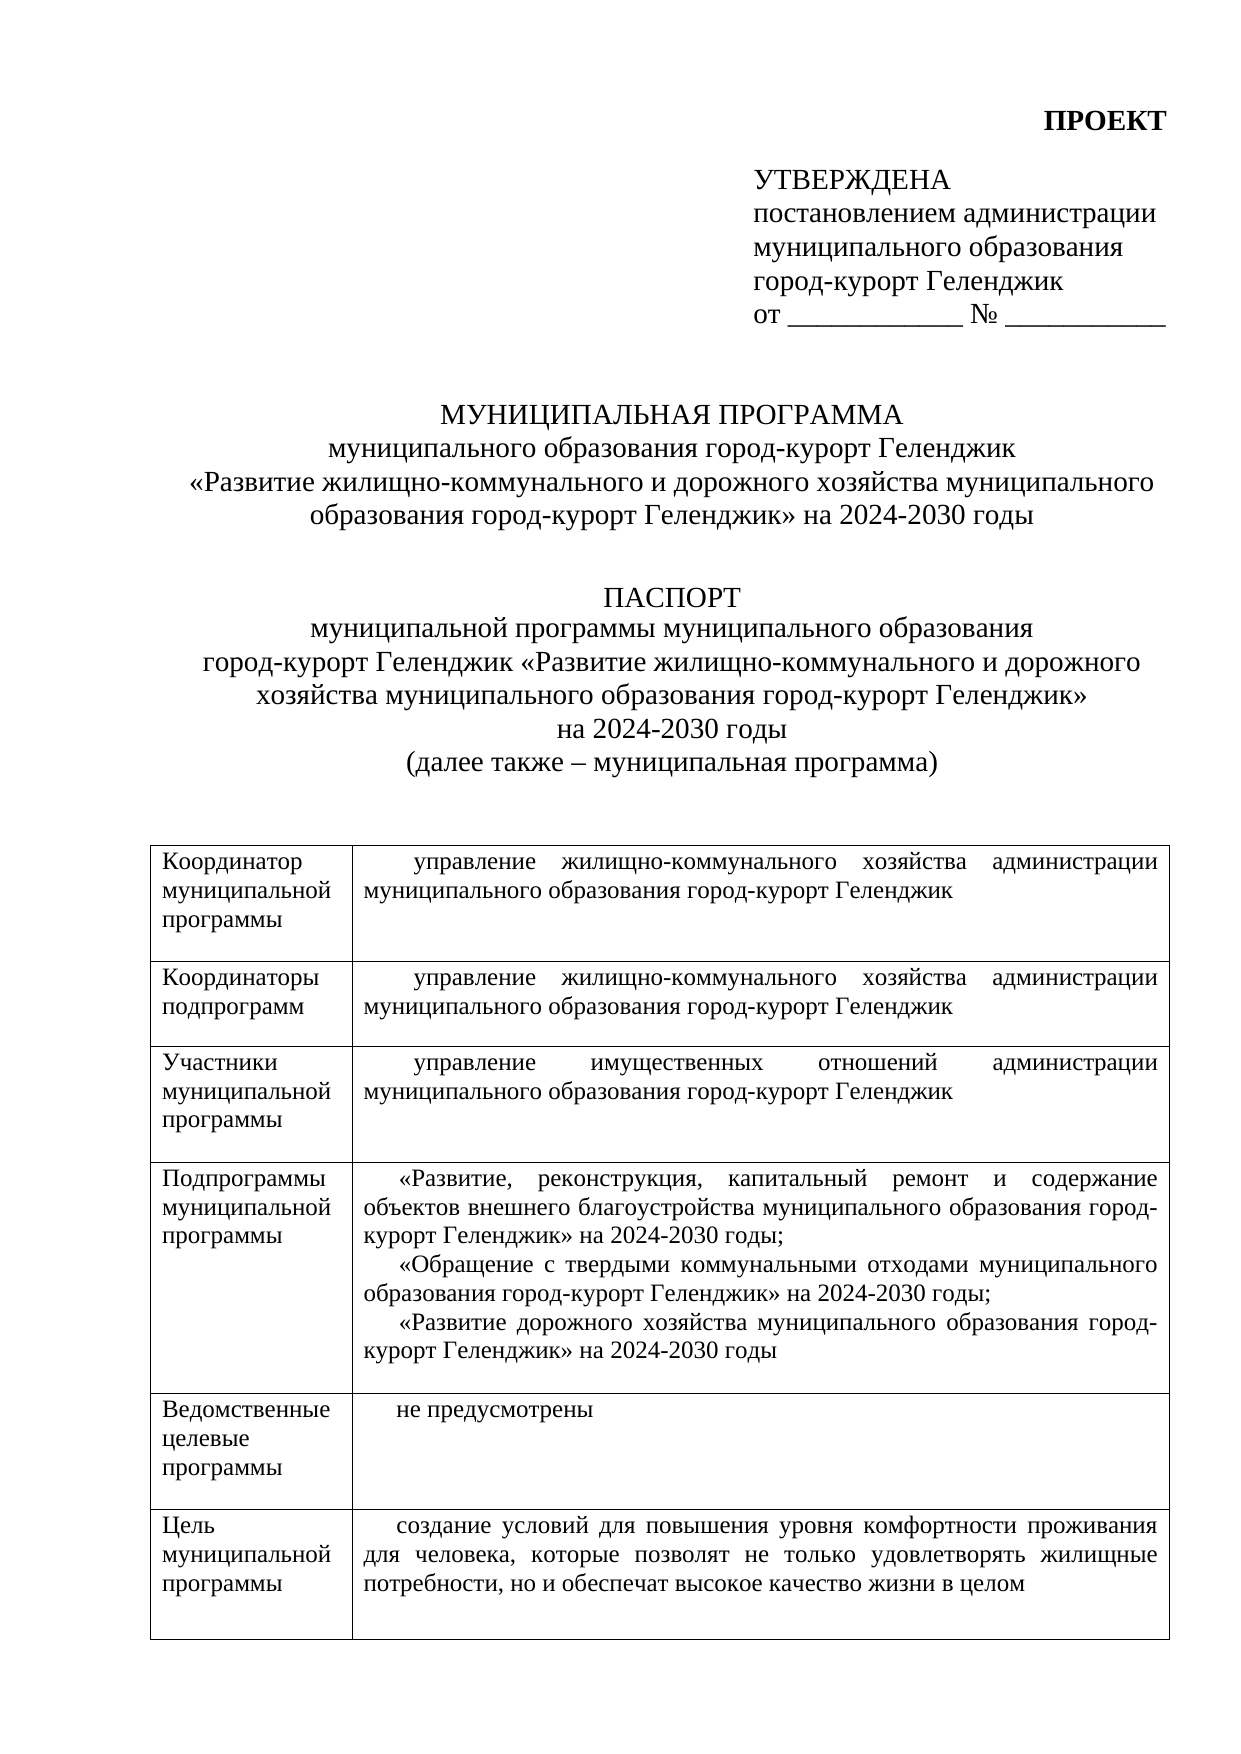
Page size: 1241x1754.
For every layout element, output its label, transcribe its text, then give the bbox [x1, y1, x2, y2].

table_header Координатор муниципальной программы [151, 846, 352, 961]
text муниципальной программы муниципального образования [177, 614, 1167, 644]
text от ____________ № ___________ [177, 296, 1167, 330]
table_header управление жилищно-коммунального хозяйства администрации муниципального образования город-курорт Геленджик [353, 846, 1169, 961]
text ПАСПОРТ [177, 584, 1167, 614]
table_cell Подпрограммы муниципальной программы [151, 1163, 352, 1393]
text муниципального образования город-курорт Геленджик [177, 430, 1167, 464]
text (далее также – муниципальная программа) [177, 744, 1167, 778]
text город-курорт Геленджик «Развитие жилищно-коммунального и дорожного хозяйства муниципального образования город-курорт Геленджик» [177, 644, 1167, 711]
text МУНИЦИПАЛЬНАЯ ПРОГРАММА [177, 397, 1167, 430]
text УТВЕРЖДЕНА [177, 162, 1167, 196]
table_cell создание условий для повышения уровня комфортности проживания для человека, которые позволят не только удовлетворять жилищные потребности, но и обеспечат высокое качество жизни в целом [353, 1510, 1169, 1638]
text ПРОЕКТ [177, 103, 1167, 136]
table_cell Координаторы подпрограмм [151, 962, 352, 1046]
table_cell управление имущественных отношений администрации муниципального образования город-курорт Геленджик [353, 1047, 1169, 1162]
table_cell управление жилищно-коммунального хозяйства администрации муниципального образования город-курорт Геленджик [353, 962, 1169, 1046]
text «Развитие жилищно-коммунального и дорожного хозяйства муниципального образования город-курорт Геленджик» на 2024-2030 годы [177, 464, 1167, 531]
table_cell Цель муниципальной программы [151, 1510, 352, 1638]
text город-курорт Геленджик [177, 263, 1167, 296]
text муниципального образования [177, 229, 1167, 263]
table_cell Участники муниципальной программы [151, 1047, 352, 1162]
text постановлением администрации [177, 196, 1167, 229]
table_cell «Развитие, реконструкция, капитальный ремонт и содержание объектов внешнего благоустройства муниципального образования город-курорт Геленджик» на 2024-2030 годы; «Обращение с твердыми коммунальными отходами муниципального образования город-курорт Геленджик» на 2024-2030 годы; «Развитие дорожного хозяйства муниципального образования город-курорт Геленджик» на 2024-2030 годы [353, 1163, 1169, 1393]
table_cell Ведомственные целевые программы [151, 1394, 352, 1509]
text на 2024-2030 годы [177, 711, 1167, 744]
table_cell не предусмотрены [353, 1394, 1169, 1509]
